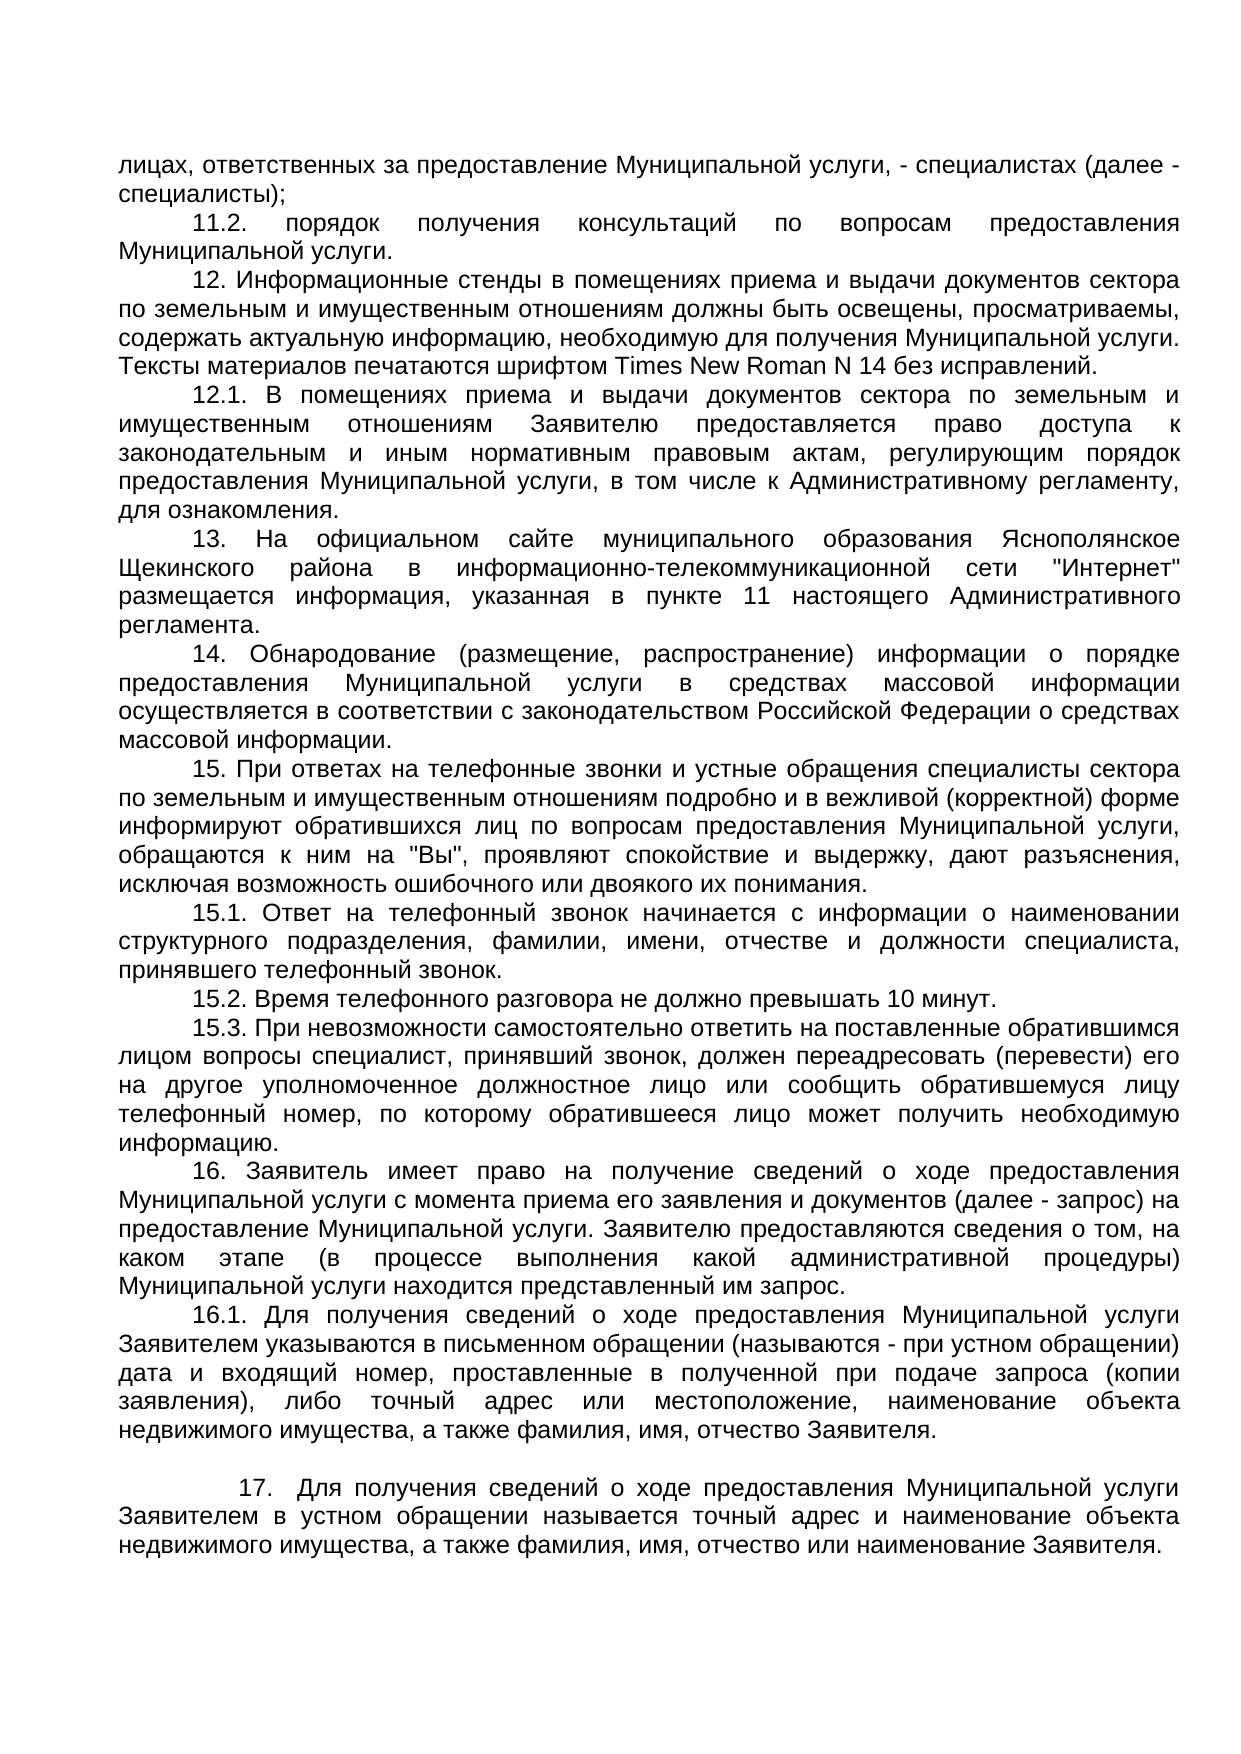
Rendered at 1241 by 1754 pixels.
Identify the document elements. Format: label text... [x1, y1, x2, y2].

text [118, 150, 1181, 207]
text 16.1. Для получения сведений о ходе предоставления Муниципальной услуги Заявителем указываются в письменном обращении (называются - при устном обращении) дата и входящий номер, проставленные в полученной при подаче запроса (копии заявления), либо точный адрес или местоположение, наименование объекта недвижимого имущества, а также фамилия, имя, отчество Заявителя. [118, 1300, 1181, 1444]
text 11.2. порядок получения консультаций по вопросам предоставления Муниципальной услуги. [118, 207, 1181, 265]
text 15.3. При невозможности самостоятельно ответить на поставленные обратившимся лицом вопросы специалист, принявший звонок, должен переадресовать (перевести) его на другое уполномоченное должностное лицо или сообщить обратившемуся лицу телефонный номер, по которому обратившееся лицо может получить необходимую информацию. [118, 1012, 1181, 1156]
text 15. При ответах на телефонные звонки и устные обращения специалисты сектора по земельным и имущественным отношениям подробно и в вежливой (корректной) форме информируют обратившихся лиц по вопросам предоставления Муниципальной услуги, обращаются к ним на "Вы", проявляют спокойствие и выдержку, дают разъяснения, исключая возможность ошибочного или двоякого их понимания. [118, 754, 1181, 897]
text 12.1. В помещениях приема и выдачи документов сектора по земельным и имущественным отношениям Заявителю предоставляется право доступа к законодательным и иным нормативным правовым актам, регулирующим порядок предоставления Муниципальной услуги, в том числе к Административному регламенту, для ознакомления. [118, 380, 1181, 524]
text 12. Информационные стенды в помещениях приема и выдачи документов сектора по земельным и имущественным отношениям должны быть освещены, просматриваемы, содержать актуальную информацию, необходимую для получения Муниципальной услуги. Тексты материалов печатаются шрифтом Times New Roman N 14 без исправлений. [118, 265, 1181, 380]
text 13. На официальном сайте муниципального образования Яснополянское Щекинского района в информационно-телекоммуникационной сети "Интернет" размещается информация, указанная в пункте 11 настоящего Административного регламента. [118, 524, 1181, 639]
text 15.2. Время телефонного разговора не должно превышать 10 минут. [118, 984, 1181, 1012]
text 14. Обнародование (размещение, распространение) информации о порядке предоставления Муниципальной услуги в средствах массовой информации осуществляется в соответствии с законодательством Российской Федерации о средствах массовой информации. [118, 639, 1181, 754]
text 15.1. Ответ на телефонный звонок начинается с информации о наименовании структурного подразделения, фамилии, имени, отчестве и должности специалиста, принявшего телефонный звонок. [118, 897, 1181, 984]
text 17. Для получения сведений о ходе предоставления Муниципальной услуги Заявителем в устном обращении называется точный адрес и наименование объекта недвижимого имущества, а также фамилия, имя, отчество или наименование Заявителя. [118, 1472, 1181, 1559]
text 16. Заявитель имеет право на получение сведений о ходе предоставления Муниципальной услуги с момента приема его заявления и документов (далее - запрос) на предоставление Муниципальной услуги. Заявителю предоставляются сведения о том, на каком этапе (в процессе выполнения какой административной процедуры) Муниципальной услуги находится представленный им запрос. [118, 1156, 1181, 1300]
